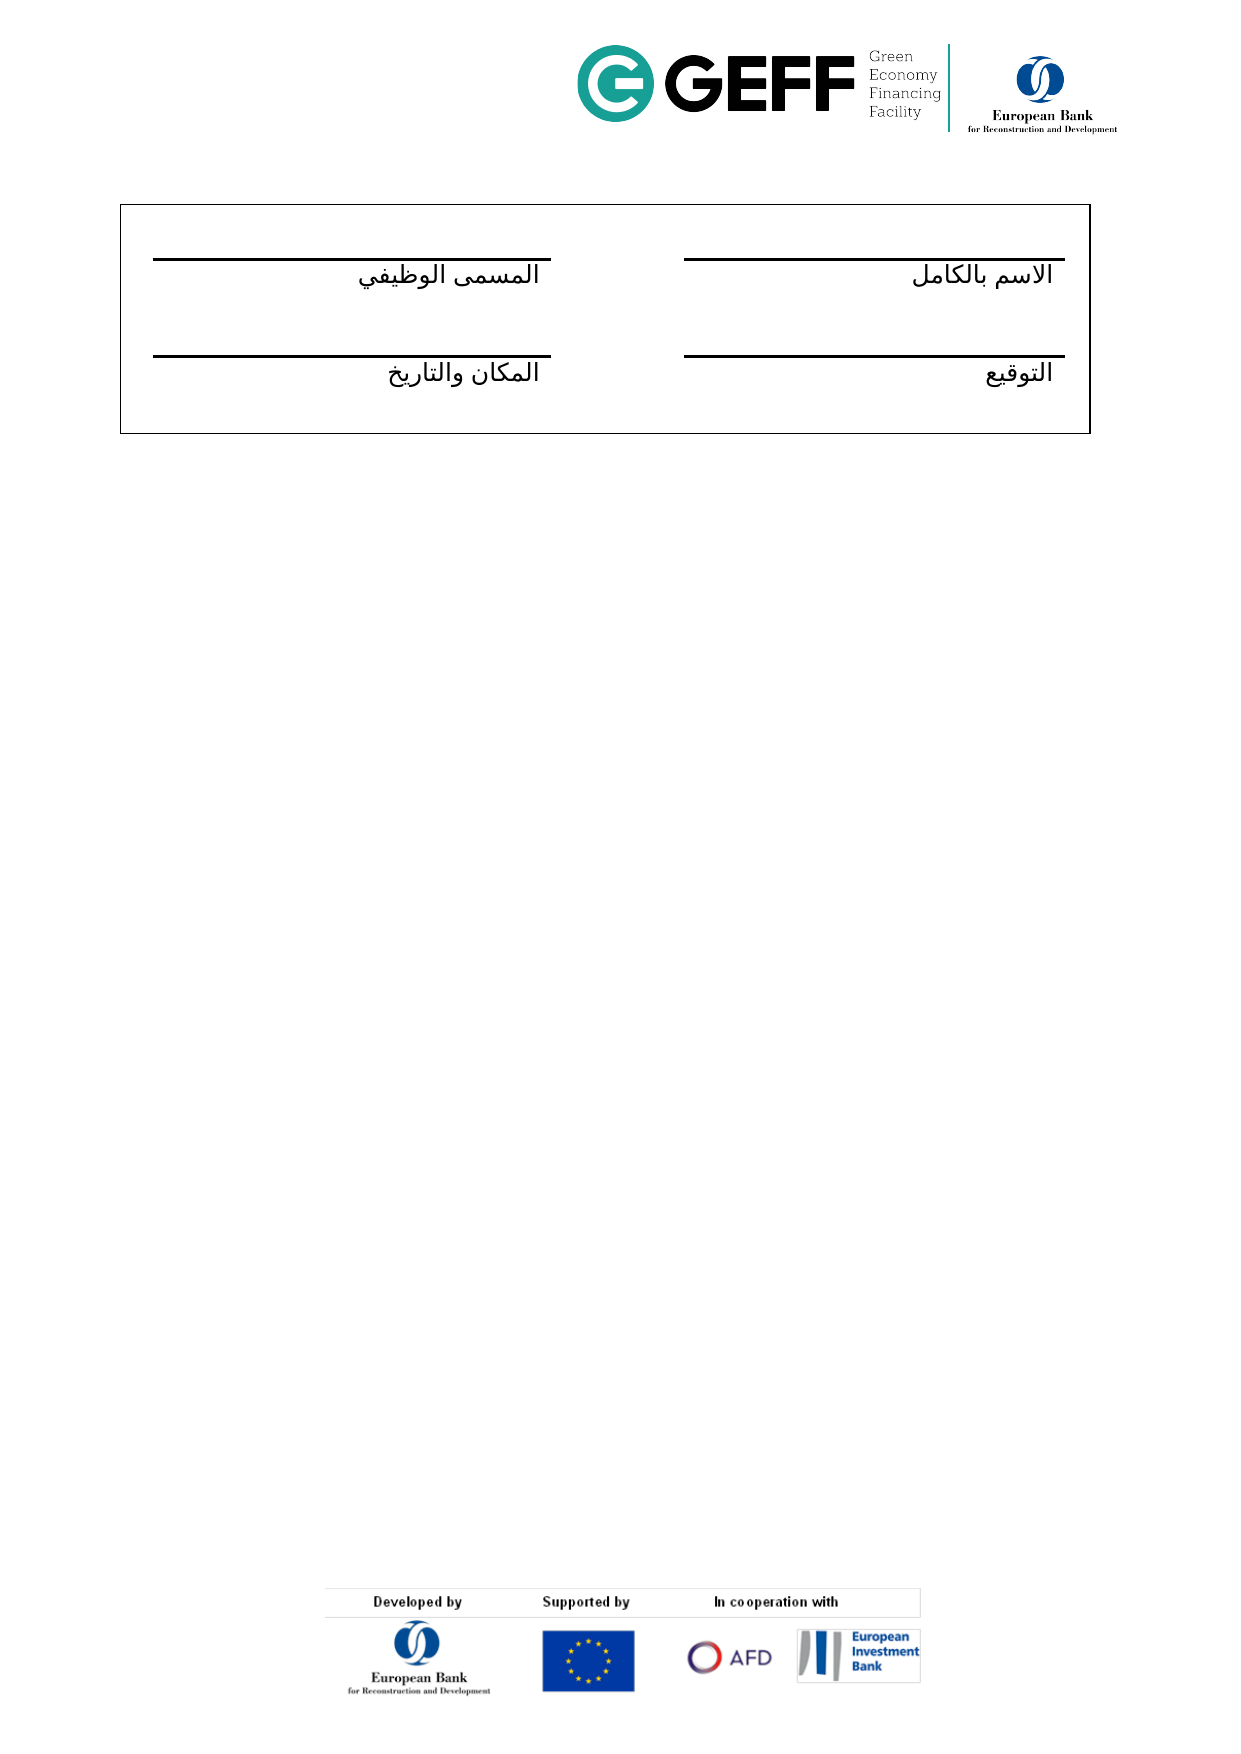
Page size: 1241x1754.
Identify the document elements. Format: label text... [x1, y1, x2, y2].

picture [944, 44, 1137, 145]
table_cell اقر أنا بتوقيعي هنا أن المعلومات الموجودة في طلب مراجعة المشروع هذا هي صحيحة، دقيقة وكاملة طبقا لأفضل معلوماتي [121, 205, 1089, 432]
picture [325, 1588, 923, 1707]
picture [577, 45, 941, 122]
